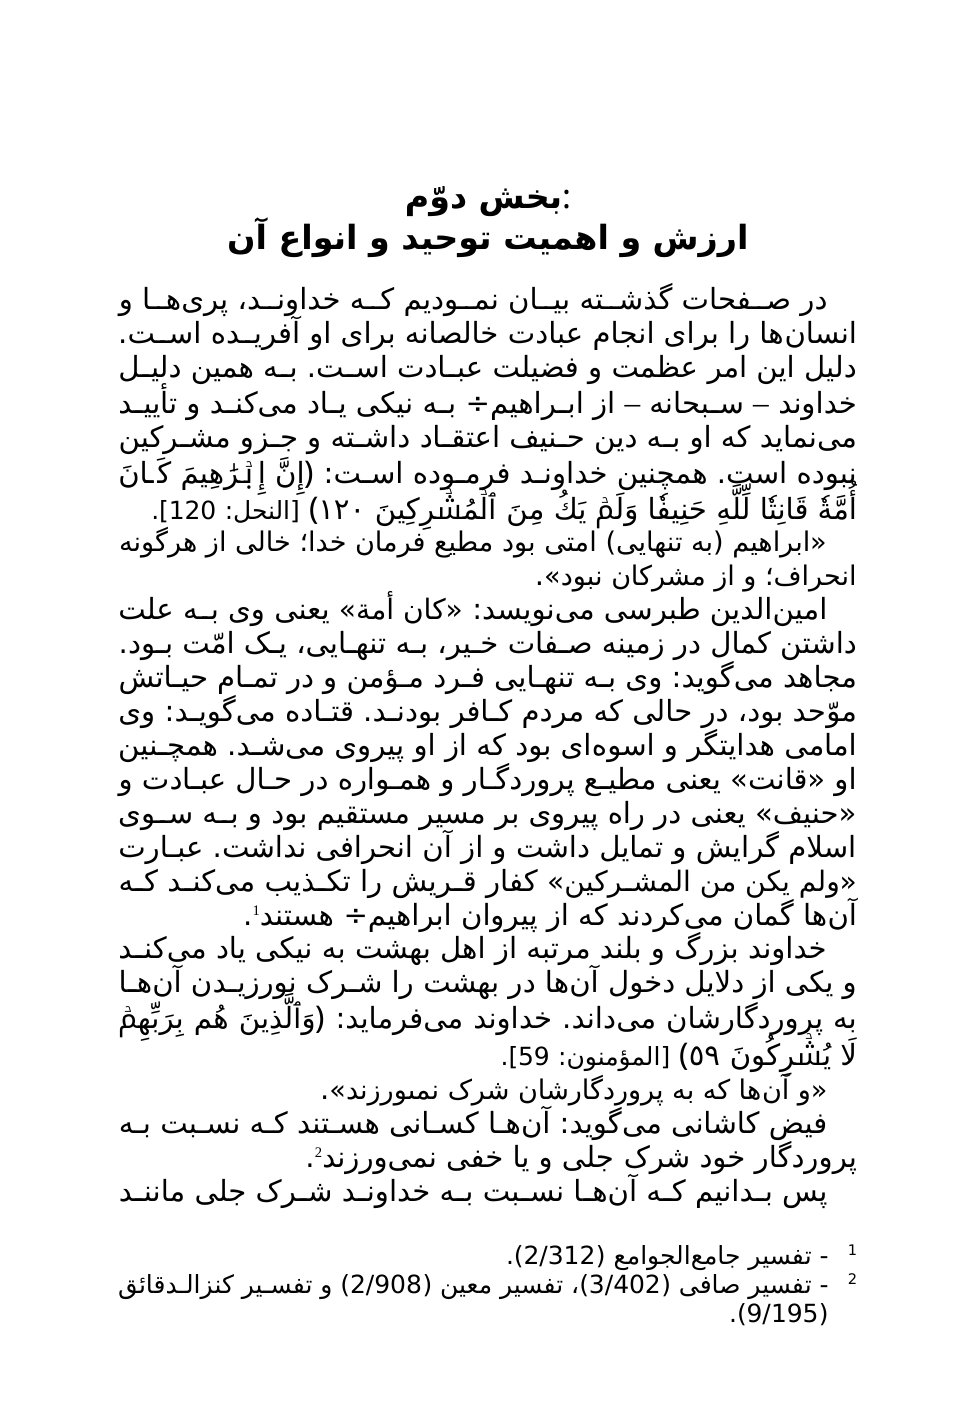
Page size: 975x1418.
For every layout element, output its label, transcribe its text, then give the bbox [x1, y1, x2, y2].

text خداوند بزرگ و بلند مرتبه از اهل بهشت به نیکی یاد می‌کند و یکی از دلایل دخول آن‌ها در بهشت را شرک نورزیدن آن‌ها به پروردگارشان می‌داند. خداوند می‌فرماید: ﴿وَٱلَّذِينَ هُم بِرَبِّهِمۡ لَا يُشۡرِكُونَ ٥٩﴾ [المؤمنون: 59]. [118, 932, 857, 1072]
text فیض کاشانی می‌گوید: آن‌ها کسانی هستند که نسبت به پروردگار خود شرک‌ جلی و یا خفی نمی‌ورزند. [118, 1106, 857, 1174]
text «ابراهیم (به تنهایى) امتى بود مطیع فرمان خدا؛ خالى از هرگونه انحراف؛ و از مشرکان نبود». [118, 527, 857, 592]
text امین‌الدین طبرسی می‌نویسد: «کان أمة» یعنی وی به علت داشتن کمال در زمینه صفات خیر، به تنهایی، یک امّت بود. مجاهد می‌گوید: وی به تنهایی فرد مؤمن و در تمام حیاتش موّحد بود، در حالی که مردم کافر بودند. قتاده می‌گوید: وی امامی هدایتگر و اسوه‌ای بود که از او پیروی می‌شد. همچنین او «قانت» یعنی مطیع پروردگار و همواره در حال عبادت و «حنیف» یعنی در راه پیروی بر مسیر مستقیم بود و به سوی اسلام گرایش و تمایل داشت و از آن انحرافی نداشت. عبارت «ولم یکن من المشرکین» کفار قریش را تکذیب می‌کند که آن‌ها گمان می‌کردند که از پیروان ابراهیم÷ هستند. [118, 592, 857, 932]
text در صفحات گذشته بیان نمودیم که خداوند، پری‌ها و انسان‌ها را برای انجام عبادت خالصانه برای او آفریده است. دلیل این امر عظمت و فضیلت عبادت است. به همین دلیل خداوند – سبحانه – از ابراهیم÷ به نیکی یاد می‌کند و تأیید می‌نماید که او به دین حنیف اعتقاد داشته و جزو مشرکین نبوده است. همچنین خداوند فرموده است: ﴿إِنَّ إِبۡرَٰهِيمَ كَانَ أُمَّةٗ قَانِتٗا لِّلَّهِ حَنِيفٗا وَلَمۡ يَكُ مِنَ ٱلۡمُشۡرِكِينَ ١٢٠﴾ [النحل: 120]. [118, 282, 857, 527]
text «و آن‌ها که به پروردگارشان شرک نمى‏ورزند». [118, 1072, 857, 1106]
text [118, 1174, 857, 1208]
text بخش دوّم: ارزش و اهمیت توحید و انواع آن [118, 173, 857, 257]
